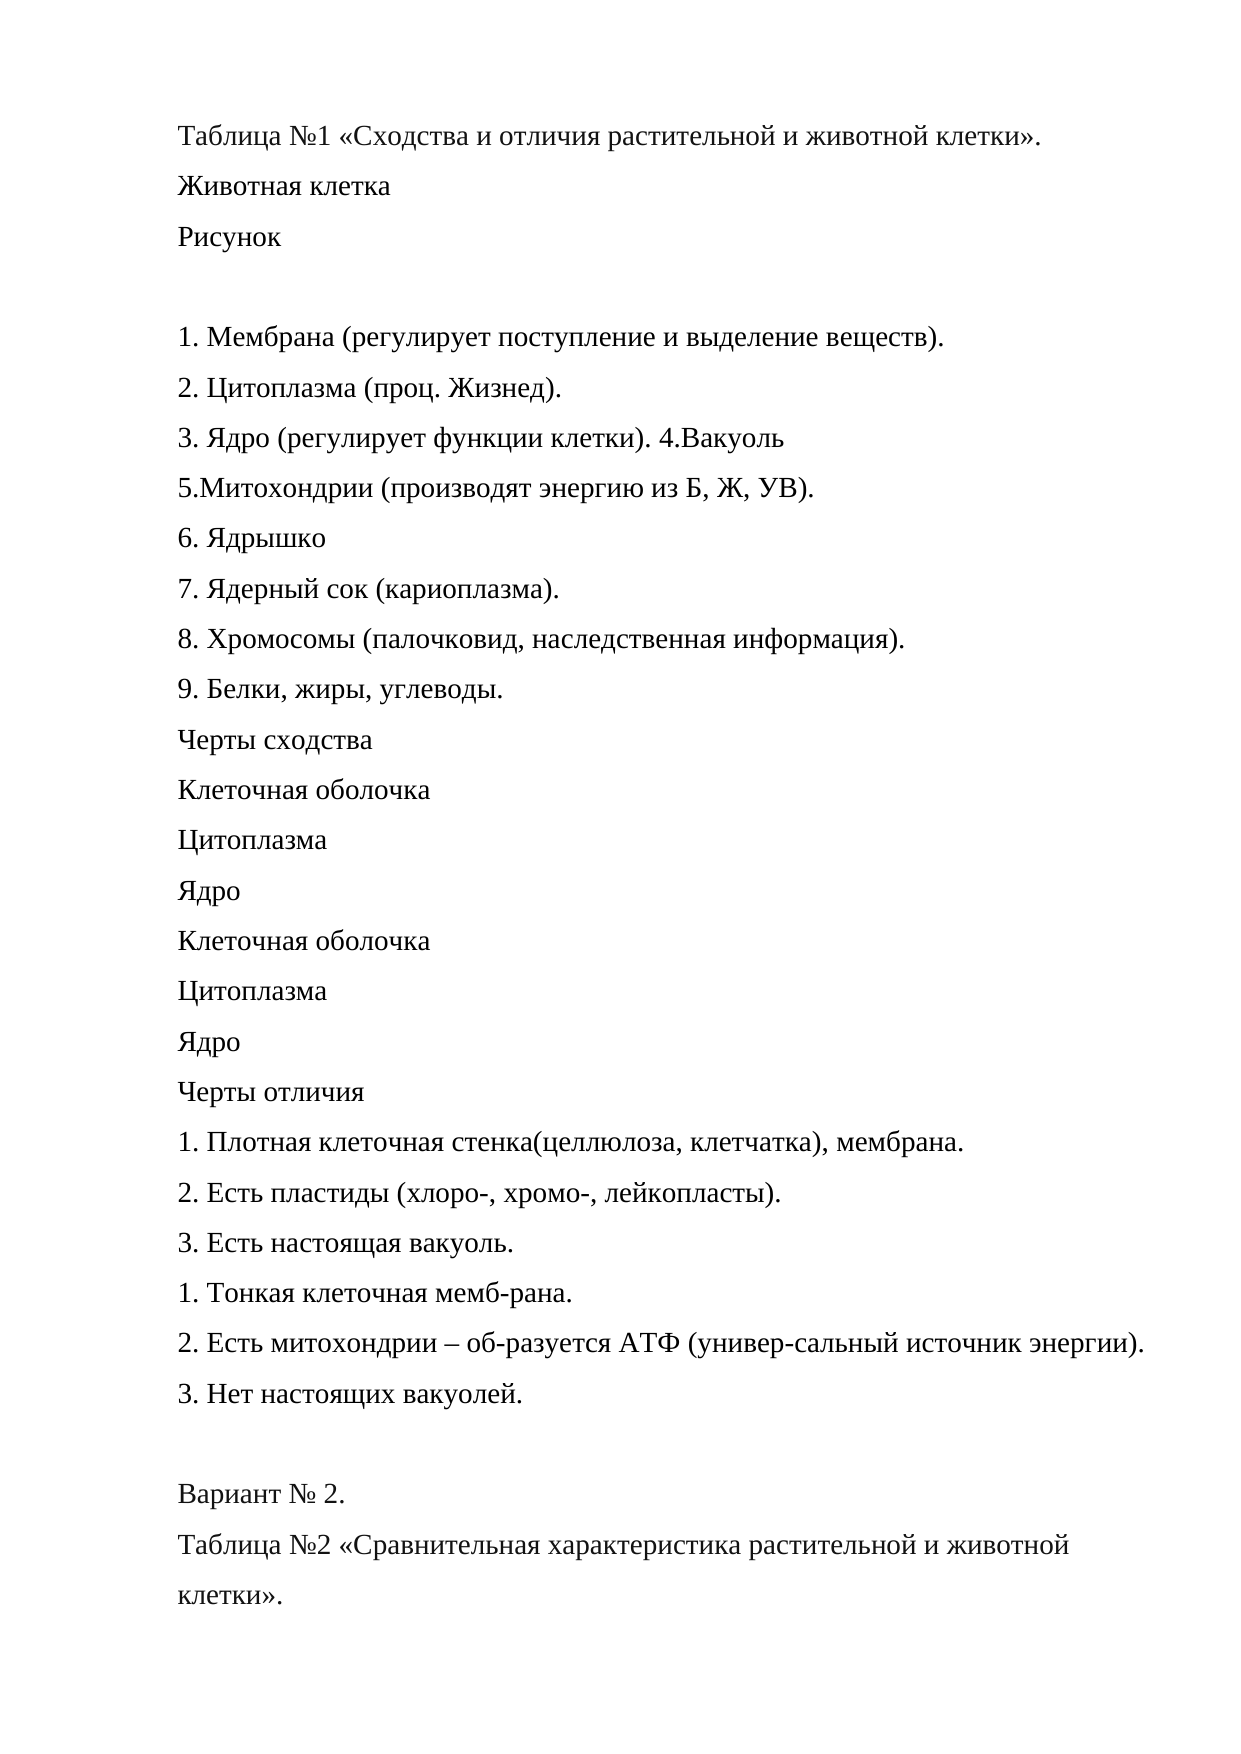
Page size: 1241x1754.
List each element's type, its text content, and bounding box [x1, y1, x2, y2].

text 2. Есть митохондрии – об-разуется АТФ (универ-сальный источник энергии). [177, 1326, 1152, 1359]
text 1. Мембрана (регулирует поступление и выделение веществ). [177, 319, 1152, 353]
text 3. Есть настоящая вакуоль. [177, 1225, 1152, 1258]
text 5.Митохондрии (производят энергию из Б, Ж, УВ). [177, 470, 1152, 504]
text 7. Ядерный сок (кариоплазма). [177, 571, 1152, 604]
text Вариант № 2. [177, 1477, 1152, 1510]
text Таблица №2 «Сравнительная характеристика растительной и животной клетки». [177, 1527, 1152, 1611]
text 2. Есть пластиды (хлоро-, хромо-, лейкопласты). [177, 1175, 1152, 1208]
text Черты отличия [177, 1074, 1152, 1108]
text 9. Белки, жиры, углеводы. [177, 672, 1152, 705]
text Черты сходства [177, 722, 1152, 755]
text 1. Тонкая клеточная мемб-рана. [177, 1275, 1152, 1309]
text 3. Нет настоящих вакуолей. [177, 1376, 1152, 1409]
text Клеточная оболочка [177, 772, 1152, 806]
text 3. Ядро (регулирует функции клетки). 4.Вакуоль [177, 420, 1152, 453]
text Клеточная оболочка [177, 923, 1152, 957]
text 2. Цитоплазма (проц. Жизнед). [177, 370, 1152, 403]
text Ядро [177, 1024, 1152, 1057]
text 8. Хромосомы (палочковид, наследственная информация). [177, 621, 1152, 655]
text 6. Ядрышко [177, 521, 1152, 554]
text 1. Плотная клеточная стенка(целлюлоза, клетчатка), мембрана. [177, 1124, 1152, 1158]
text Животная клетка [177, 168, 1152, 202]
text Рисунок [177, 219, 1152, 252]
text Цитоплазма [177, 822, 1152, 856]
text Ядро [177, 873, 1152, 906]
text Таблица №1 «Сходства и отличия растительной и животной клетки». [177, 118, 1152, 152]
text Цитоплазма [177, 973, 1152, 1007]
